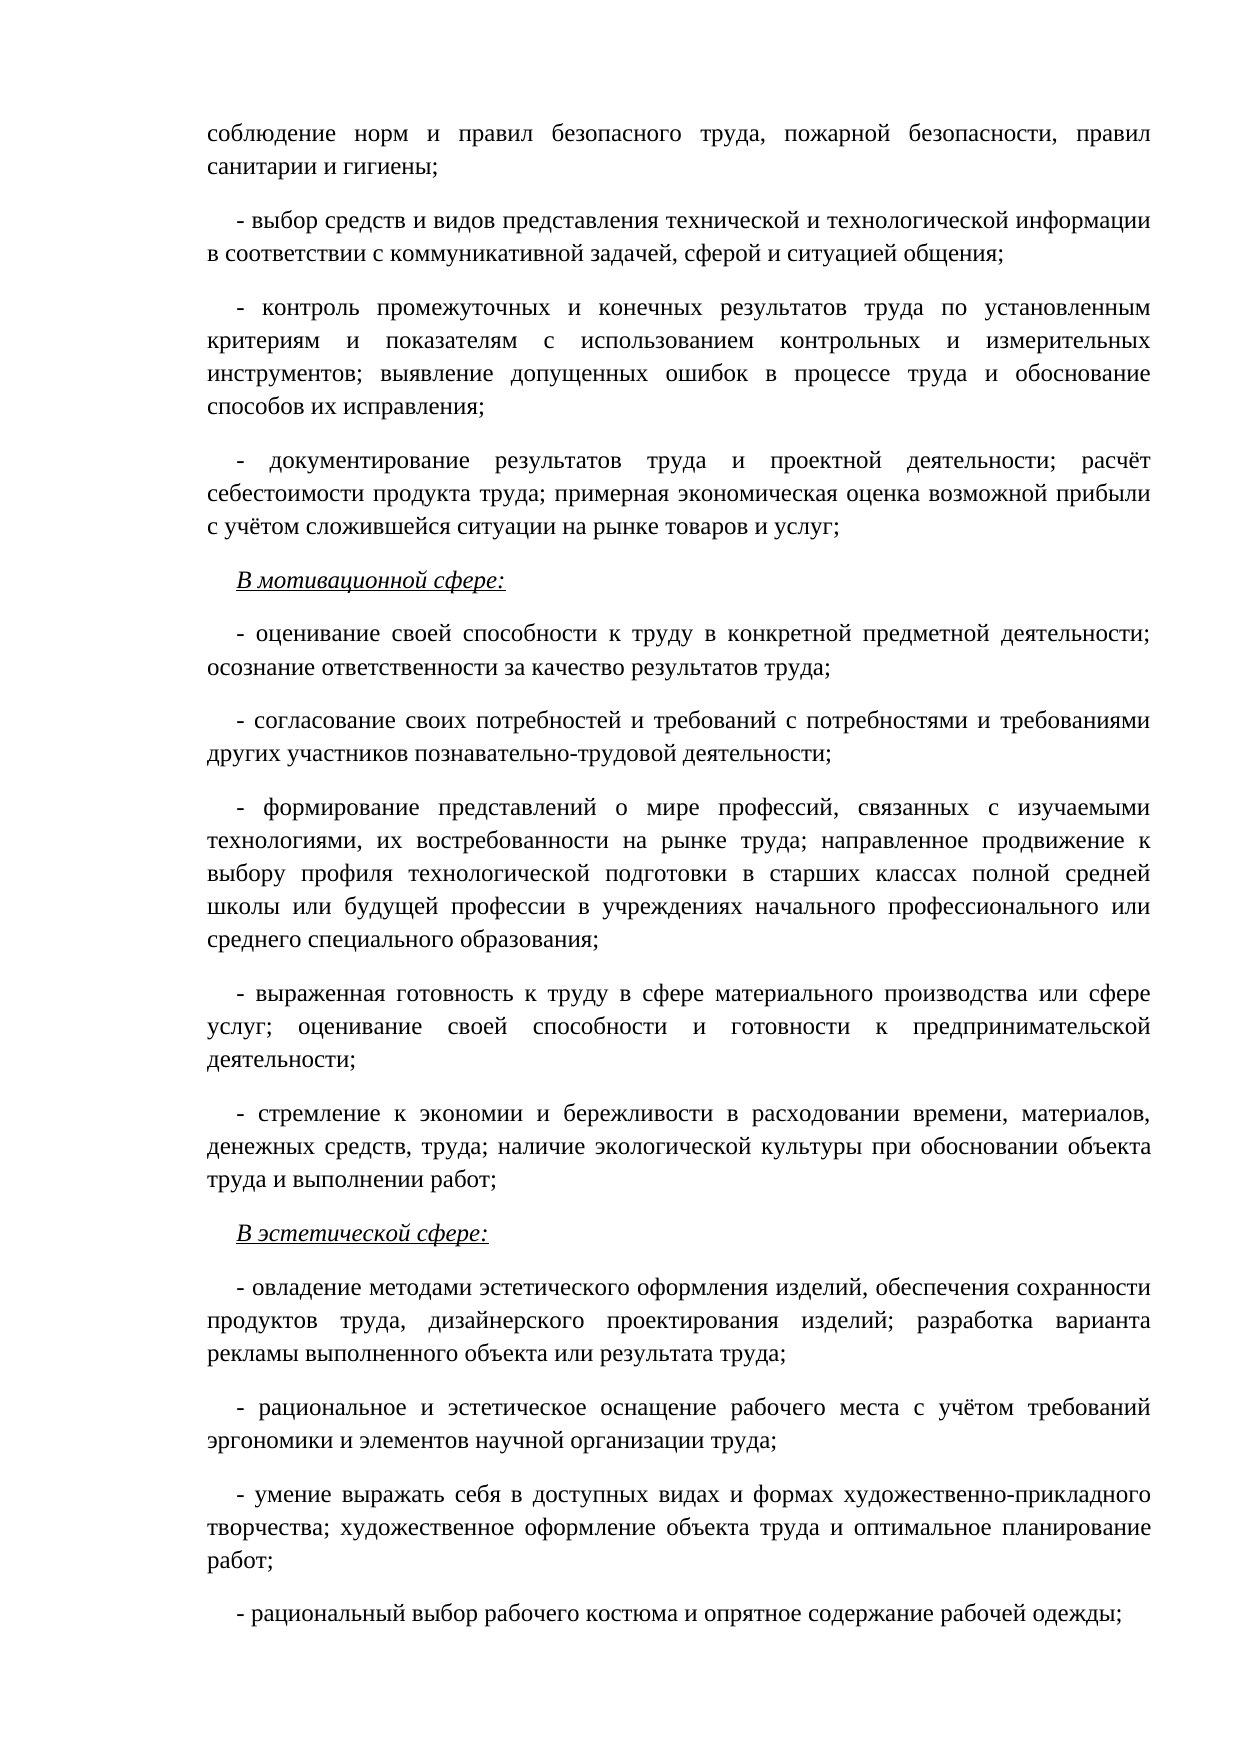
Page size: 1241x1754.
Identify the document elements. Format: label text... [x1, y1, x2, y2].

text - рациональное и эстетическое оснащение рабочего места с учётом требований эргономики и элементов научной организации труда; [207, 1392, 1152, 1453]
text - контроль промежуточных и конечных результатов труда по установленным критериям и показателям с использованием контрольных и измерительных инструментов; выявление допущенных ошибок в процессе труда и обоснование способов их исправления; [207, 292, 1152, 420]
text В мотивационной сфере: [207, 565, 1152, 593]
text - рациональный выбор рабочего костюма и опрятное содержание рабочей одежды; [207, 1598, 1152, 1627]
text - согласование своих потребностей и требований с потребностями и требованиями других участников познавательно-трудовой деятельности; [207, 705, 1152, 767]
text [207, 118, 1152, 180]
text - выраженная готовность к труду в сфере материального производства или сфере услуг; оценивание своей способности и готовности к предпринимательской деятельности; [207, 978, 1152, 1073]
text - овладение методами эстетического оформления изделий, обеспечения сохранности продуктов труда, дизайнерского проектирования изделий; разработка варианта рекламы выполненного объекта или результата труда; [207, 1272, 1152, 1367]
text - документирование результатов труда и проектной деятельности; расчёт себестоимости продукта труда; примерная экономическая оценка возможной прибыли с учётом сложившейся ситуации на рынке товаров и услуг; [207, 445, 1152, 539]
text - умение выражать себя в доступных видах и формах художественно-прикладного творчества; художественное оформление объекта труда и оптимальное планирование работ; [207, 1479, 1152, 1573]
text - формирование представлений о мире профессий, связанных с изучаемыми технологиями, их востребованности на рынке труда; направленное продвижение к выбору профиля технологической подготовки в старших классах полной средней школы или будущей профессии в учреждениях начального профессионального или среднего специального образования; [207, 792, 1152, 953]
text - выбор средств и видов представления технической и технологической информации в соответствии с коммуникативной задачей, сферой и ситуацией общения; [207, 205, 1152, 267]
text - оценивание своей способности к труду в конкретной предметной деятельности; осознание ответственности за качество результатов труда; [207, 618, 1152, 680]
text В эстетической сфере: [207, 1218, 1152, 1247]
text - стремление к экономии и бережливости в расходовании времени, материалов, денежных средств, труда; наличие экологической культуры при обосновании объекта труда и выполнении работ; [207, 1098, 1152, 1193]
